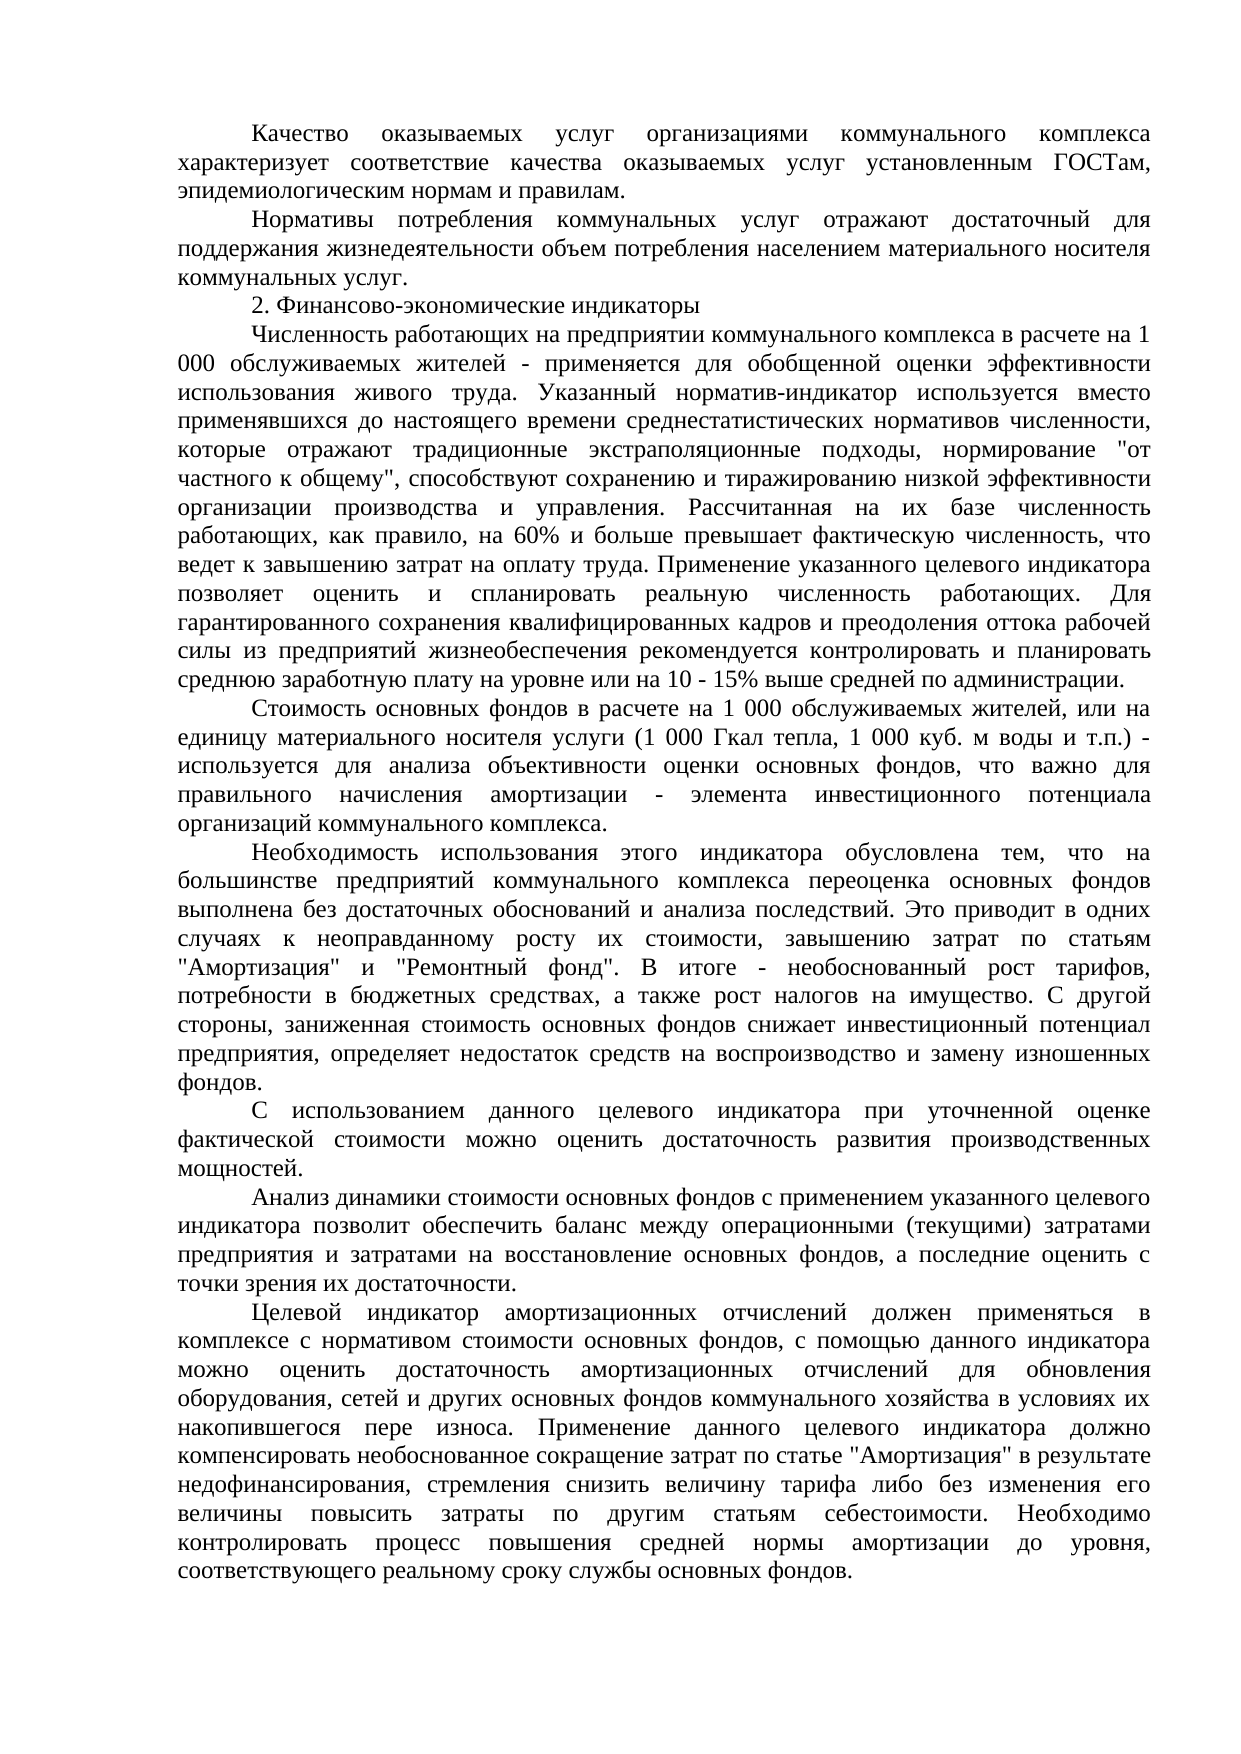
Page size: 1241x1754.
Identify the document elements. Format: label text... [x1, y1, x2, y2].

text С использованием данного целевого индикатора при уточненной оценке фактической стоимости можно оценить достаточность развития производственных мощностей. [177, 1096, 1152, 1182]
text Необходимость использования этого индикатора обусловлена тем, что на большинстве предприятий коммунального комплекса переоценка основных фондов выполнена без достаточных обоснований и анализа последствий. Это приводит в одних случаях к неоправданному росту их стоимости, завышению затрат по статьям "Амортизация" и "Ремонтный фонд". В итоге - необоснованный рост тарифов, потребности в бюджетных средствах, а также рост налогов на имущество. С другой стороны, заниженная стоимость основных фондов снижает инвестиционный потенциал предприятия, определяет недостаток средств на воспроизводство и замену изношенных фондов. [177, 837, 1152, 1096]
text Анализ динамики стоимости основных фондов с применением указанного целевого индикатора позволит обеспечить баланс между операционными (текущими) затратами предприятия и затратами на восстановление основных фондов, а последние оценить с точки зрения их достаточности. [177, 1182, 1152, 1297]
text Целевой индикатор амортизационных отчислений должен применяться в комплексе с нормативом стоимости основных фондов, с помощью данного индикатора можно оценить достаточность амортизационных отчислений для обновления оборудования, сетей и других основных фондов коммунального хозяйства в условиях их накопившегося пере износа. Применение данного целевого индикатора должно компенсировать необоснованное сокращение затрат по статье "Амортизация" в результате недофинансирования, стремления снизить величину тарифа либо без изменения его величины повысить затраты по другим статьям себестоимости. Необходимо контролировать процесс повышения средней нормы амортизации до уровня, соответствующего реальному сроку службы основных фондов. [177, 1297, 1152, 1584]
text Нормативы потребления коммунальных услуг отражают достаточный для поддержания жизнедеятельности объем потребления населением материального носителя коммунальных услуг. [177, 204, 1152, 291]
text Качество оказываемых услуг организациями коммунального комплекса характеризует соответствие качества оказываемых услуг установленным ГОСТам, эпидемиологическим нормам и правилам. [177, 118, 1152, 204]
text Стоимость основных фондов в расчете на 1 000 обслуживаемых жителей, или на единицу материального носителя услуги (1 000 Гкал тепла, воды и т.п.) - используется для анализа объективности оценки основных фондов, что важно для правильного начисления амортизации - элемента инвестиционного потенциала организаций коммунального комплекса. [177, 693, 1152, 837]
text 2. Финансово-экономические индикаторы [177, 291, 1152, 319]
text Численность работающих на предприятии коммунального комплекса в расчете на 1 000 обслуживаемых жителей - применяется для обобщенной оценки эффективности использования живого труда. Указанный норматив-индикатор используется вместо применявшихся до настоящего времени среднестатистических нормативов численности, которые отражают традиционные экстраполяционные подходы, нормирование "от частного к общему", способствуют сохранению и тиражированию низкой эффективности организации производства и управления. Рассчитанная на их базе численность работающих, как правило, на 60% и больше превышает фактическую численность, что ведет к завышению затрат на оплату труда. Применение указанного целевого индикатора позволяет оценить и спланировать реальную численность работающих. Для гарантированного сохранения квалифицированных кадров и преодоления оттока рабочей силы из предприятий жизнеобеспечения рекомендуется контролировать и планировать среднюю заработную плату на уровне или на 10 - 15% выше средней по администрации. [177, 319, 1152, 693]
